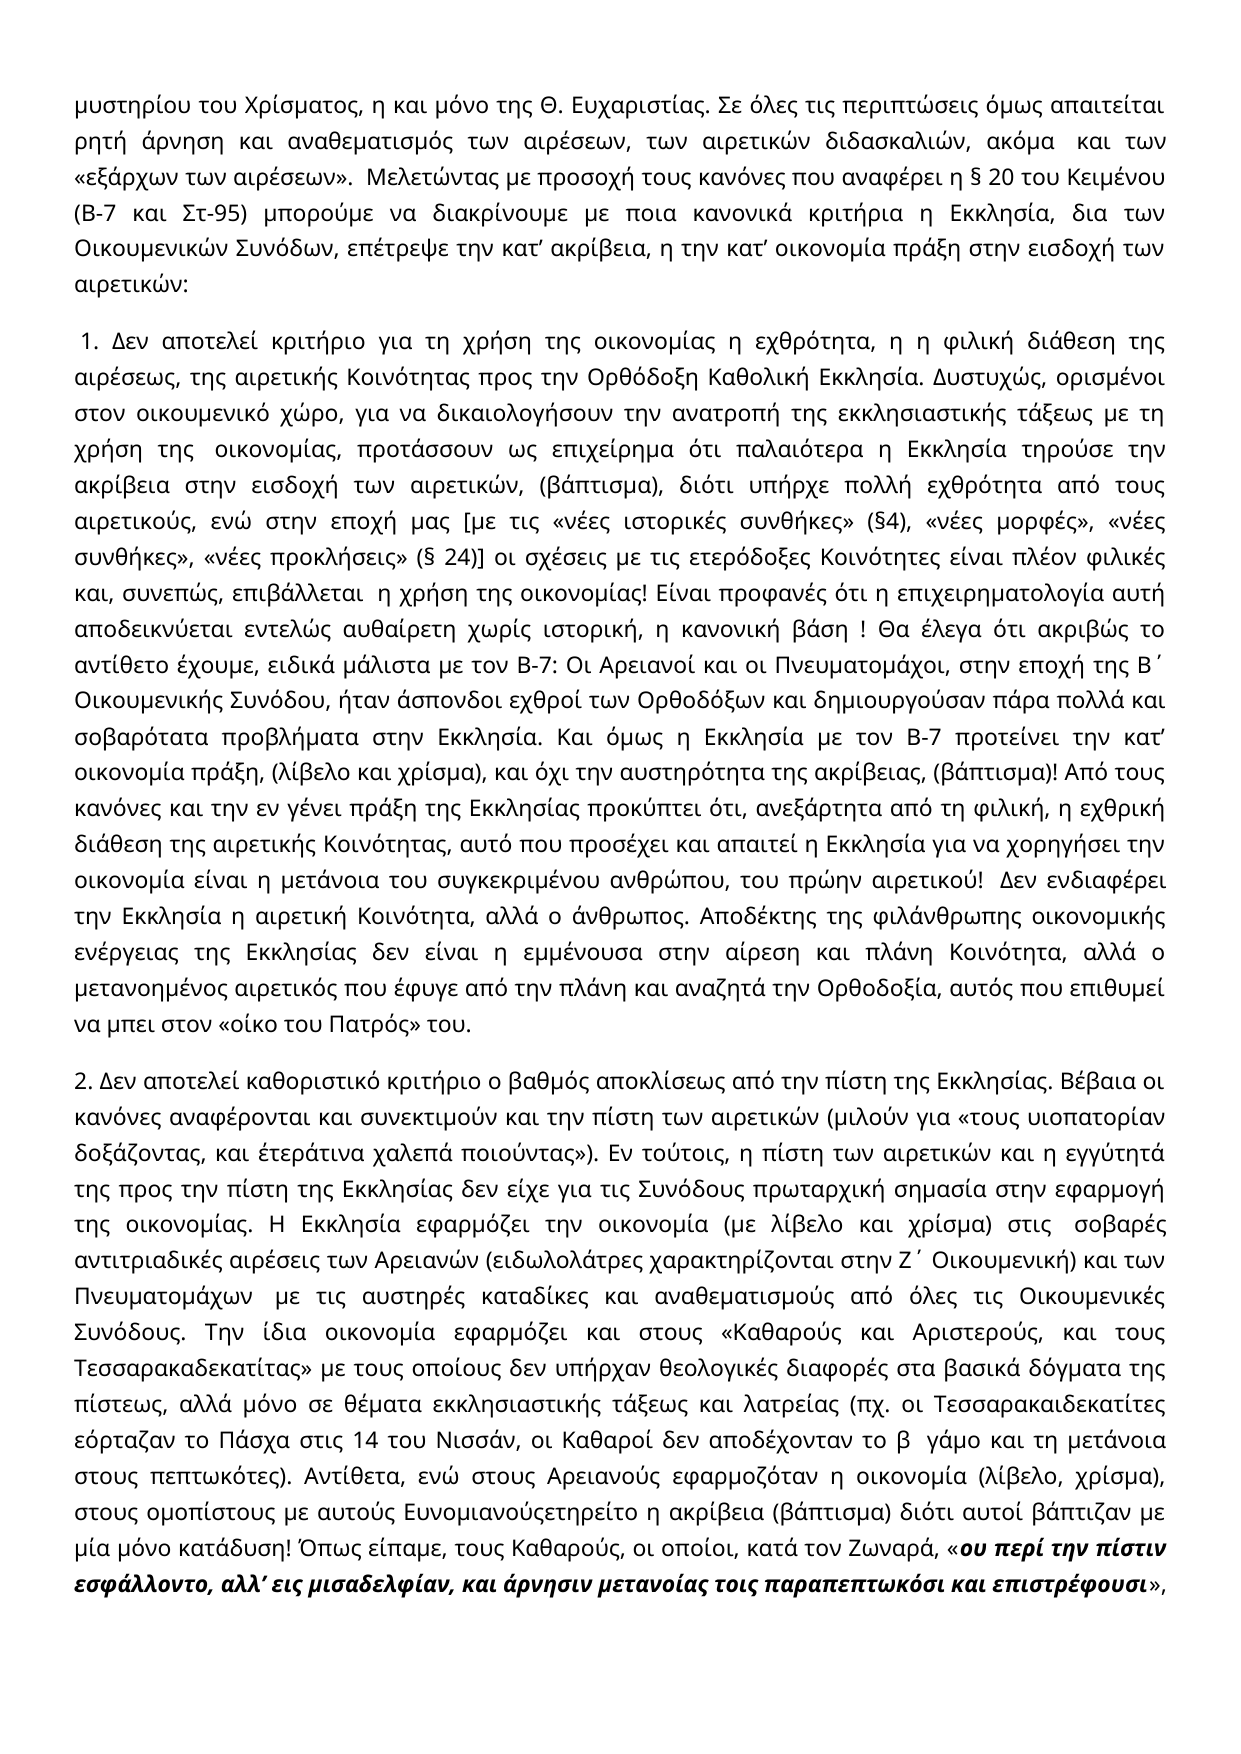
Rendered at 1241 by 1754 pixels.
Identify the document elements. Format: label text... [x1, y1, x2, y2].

text 1. Δεν αποτελεί κριτήριο για τη χρήση της οικονομίας η εχθρότητα, η η φιλική διάθεση της αιρέσεως, της αιρετικής Κοινότητας προς την Ορθόδοξη Καθολική Εκκλησία. Δυστυχώς, ορισμένοι στον οικουμενικό χώρο, για να δικαιολογήσουν την ανατροπή της εκκλησιαστικής τάξεως με τη χρήση της οικονομίας, προτάσσουν ως επιχείρημα ότι παλαιότερα η Εκκλησία τηρούσε την ακρίβεια στην εισδοχή των αιρετικών, (βάπτισμα), διότι υπήρχε πολλή εχθρότητα από τους αιρετικούς, ενώ στην εποχή μας [με τις «νέες ιστορικές συνθήκες» (§4), «νέες μορφές», «νέες συνθήκες», «νέες προκλήσεις» (§ 24)] οι σχέσεις με τις ετερόδοξες Κοινότητες είναι πλέον φιλικές και, συνεπώς, επιβάλλεται η χρήση της οικονομίας! Είναι προφανές ότι η επιχειρηματολογία αυτή αποδεικνύεται εντελώς αυθαίρετη χωρίς ιστορική, η κανονική βάση ! Θα έλεγα ότι ακριβώς το αντίθετο έχουμε, ειδικά μάλιστα με τον Β-7: Οι Αρειανοί και οι Πνευματομάχοι, στην εποχή της Β΄ Οικουμενικής Συνόδου, ήταν άσπονδοι εχθροί των Ορθοδόξων και δημιουργούσαν πάρα πολλά και σοβαρότατα προβλήματα στην Εκκλησία. Και όμως η Εκκλησία με τον Β-7 προτείνει την κατ’ οικονομία πράξη, (λίβελο και χρίσμα), και όχι την αυστηρότητα της ακρίβειας, (βάπτισμα)! Από τους κανόνες και την εν γένει πράξη της Εκκλησίας προκύπτει ότι, ανεξάρτητα από τη φιλική, η εχθρική διάθεση της αιρετικής Κοινότητας, αυτό που προσέχει και απαιτεί η Εκκλησία για να χορηγήσει την οικονομία είναι η μετάνοια του συγκεκριμένου ανθρώπου, του πρώην αιρετικού! Δεν ενδιαφέρει την Εκκλησία η αιρετική Κοινότητα, αλλά ο άνθρωπος. Αποδέκτης της φιλάνθρωπης οικονομικής ενέργειας της Εκκλησίας δεν είναι η εμμένουσα στην αίρεση και πλάνη Κοινότητα, αλλά ο μετανοημένος αιρετικός που έφυγε από την πλάνη και αναζητά την Ορθοδοξία, αυτός που επιθυμεί να μπει στον «οίκο του Πατρός» του. [74, 325, 1167, 1039]
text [74, 1065, 1167, 1599]
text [74, 89, 1167, 299]
